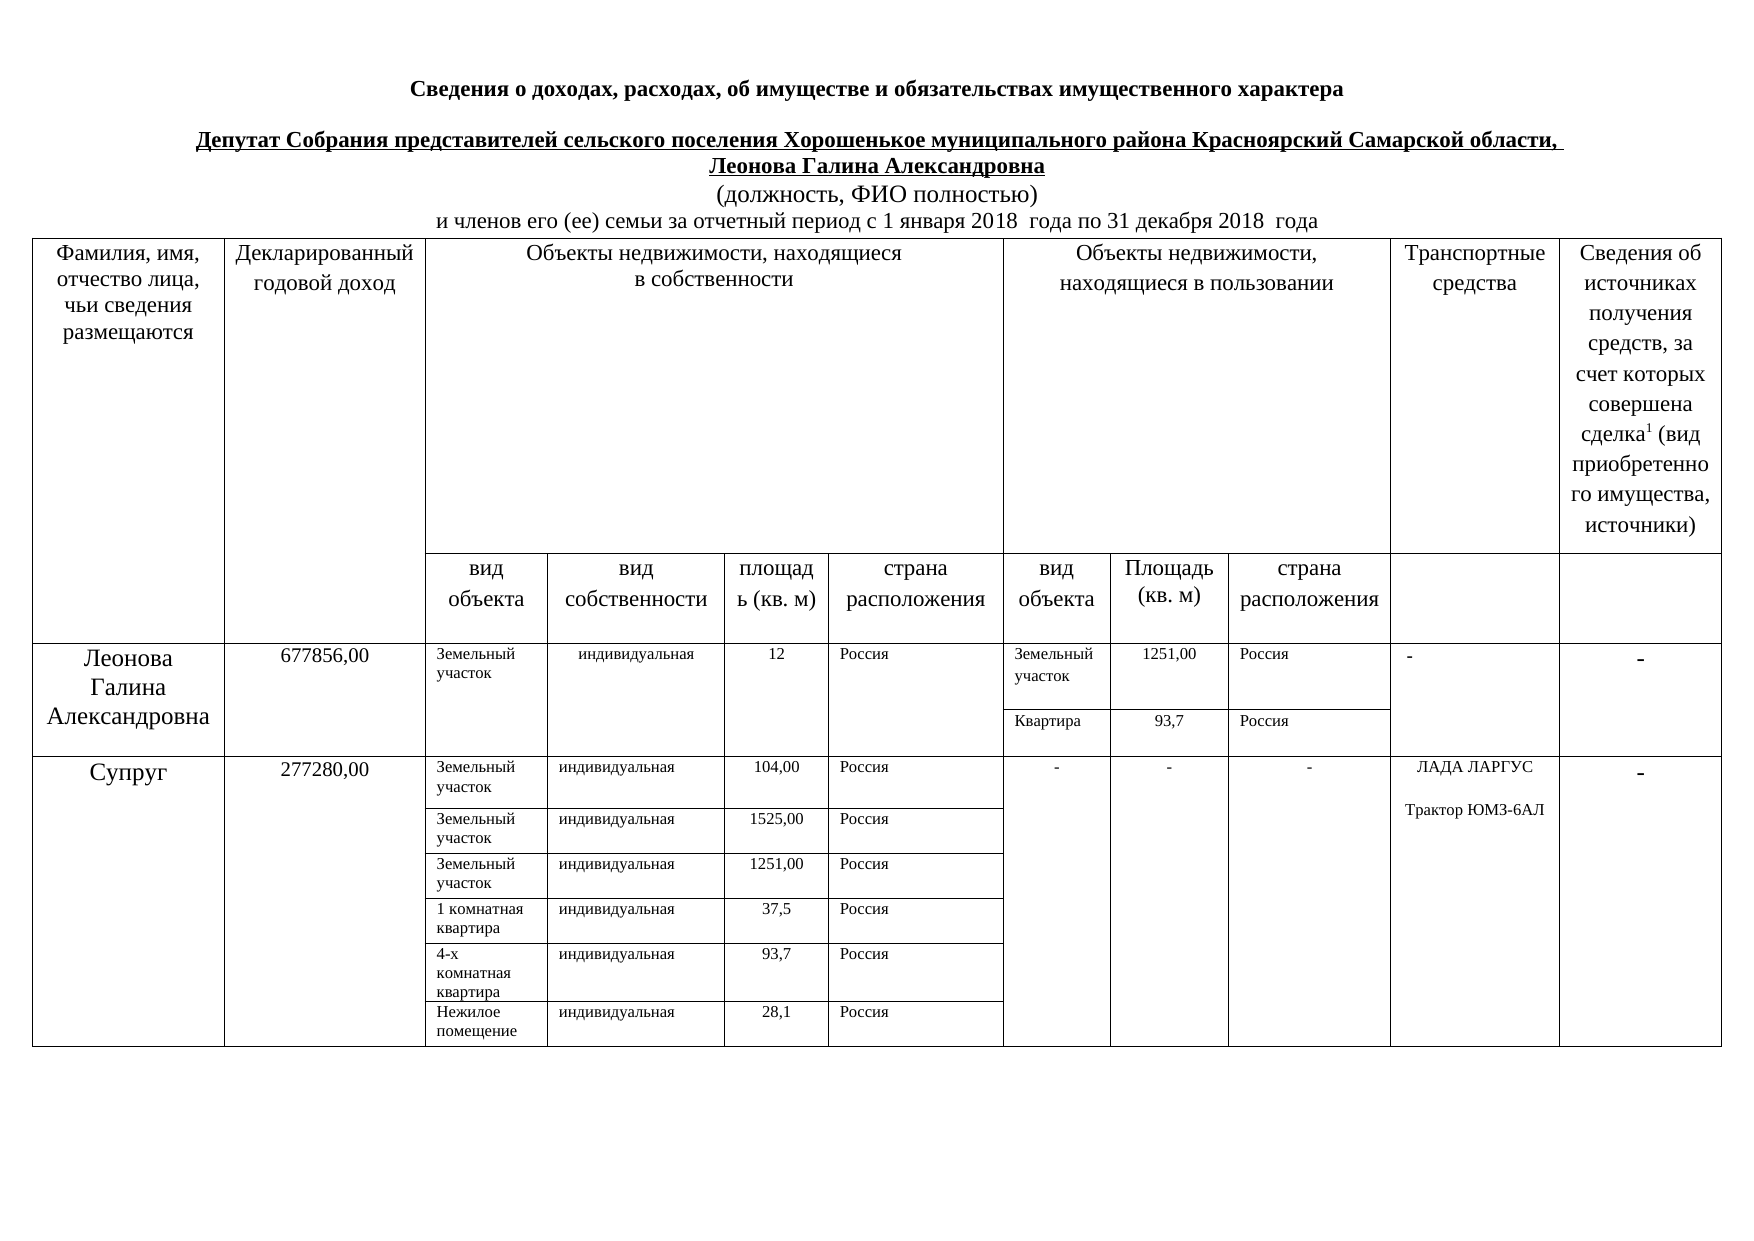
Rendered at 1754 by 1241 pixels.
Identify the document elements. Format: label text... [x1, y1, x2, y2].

table_cell индивидуальная [548, 644, 724, 756]
table_cell 277280,00 [225, 757, 425, 1046]
table_cell Земельный участок [426, 854, 547, 897]
table_cell 677856,00 [225, 644, 425, 756]
table_cell индивидуальная [548, 854, 724, 897]
table_cell - [1560, 757, 1721, 1046]
table_cell Земельный участок [1004, 644, 1110, 709]
table_cell 1251,00 [1111, 644, 1228, 709]
table_cell [1391, 554, 1559, 642]
table_cell Россия [829, 1002, 1003, 1046]
table_cell индивидуальная [548, 944, 724, 1001]
table_cell индивидуальная [548, 809, 724, 853]
table_cell вид собственности [548, 554, 724, 642]
table_cell Земельный участок [426, 644, 547, 756]
table_cell - [1004, 757, 1110, 1046]
table_cell Россия [829, 944, 1003, 1001]
table_cell площадь (кв. м) [725, 554, 828, 642]
table_header Сведения об источниках получения средств, за счет которых совершена сделка1 (вид приобретенного имущества, источники) [1560, 239, 1721, 553]
table_cell 93,7 [725, 944, 828, 1001]
table_header Объекты недвижимости, находящиеся в пользовании [1004, 239, 1390, 553]
table_cell Россия [829, 644, 1003, 756]
table_cell 4-х комнатная квартира [426, 944, 547, 1001]
table_cell индивидуальная [548, 1002, 724, 1046]
table_cell Россия [1229, 644, 1390, 709]
table_cell индивидуальная [548, 899, 724, 942]
table_cell 1 комнатная квартира [426, 899, 547, 942]
table_cell Супруг [33, 757, 224, 1046]
table_cell Россия [829, 757, 1003, 808]
table_cell 1251,00 [725, 854, 828, 897]
table_cell Земельный участок [426, 809, 547, 853]
table_cell 28,1 [725, 1002, 828, 1046]
table_cell вид объекта [426, 554, 547, 642]
table_cell - [1391, 644, 1559, 756]
text (должность, ФИО полностью) [75, 179, 1679, 207]
table_cell 1525,00 [725, 809, 828, 853]
table_cell Площадь (кв. м) [1111, 554, 1228, 642]
text Леонова Галина Александровна [75, 152, 1679, 179]
table_cell Земельный участок [426, 757, 547, 808]
table_cell 104,00 [725, 757, 828, 808]
table_cell страна расположения [1229, 554, 1390, 642]
table_cell Квартира [1004, 710, 1110, 756]
table_cell индивидуальная [548, 757, 724, 808]
table_cell 12 [725, 644, 828, 756]
table_header Транспортные средства [1391, 239, 1559, 553]
table_header Фамилия, имя, отчество лица, чьи сведения размещаются [33, 239, 224, 642]
table_cell Леонова Галина Александровна [33, 644, 224, 756]
table_cell Россия [1229, 710, 1390, 756]
table_header Декларированный годовой доход [225, 239, 425, 642]
table_cell - [1560, 644, 1721, 756]
table_header Объекты недвижимости, находящиеся в собственности [426, 239, 1003, 553]
table_cell [1560, 554, 1721, 642]
table_cell - [1229, 757, 1390, 1046]
table_cell вид объекта [1004, 554, 1110, 642]
table_cell Россия [829, 809, 1003, 853]
table_cell Россия [829, 899, 1003, 942]
table_cell - [1111, 757, 1228, 1046]
text Депутат Собрания представителей сельского поселения Хорошенькое муниципального района Красноярский Самарской области, [75, 126, 1679, 152]
table_cell Россия [829, 854, 1003, 897]
text Сведения о доходах, расходах, об имуществе и обязательствах имущественного характера [75, 75, 1679, 101]
table_cell 37,5 [725, 899, 828, 942]
table_cell ЛАДА ЛАРГУС Трактор ЮМЗ-6АЛ [1391, 757, 1559, 1046]
table_cell Нежилое помещение [426, 1002, 547, 1046]
table_cell страна расположения [829, 554, 1003, 642]
table_cell 93,7 [1111, 710, 1228, 756]
text и членов его (ее) семьи за отчетный период с 1 января 2018 года по 31 декабря 2018 года [75, 207, 1679, 234]
